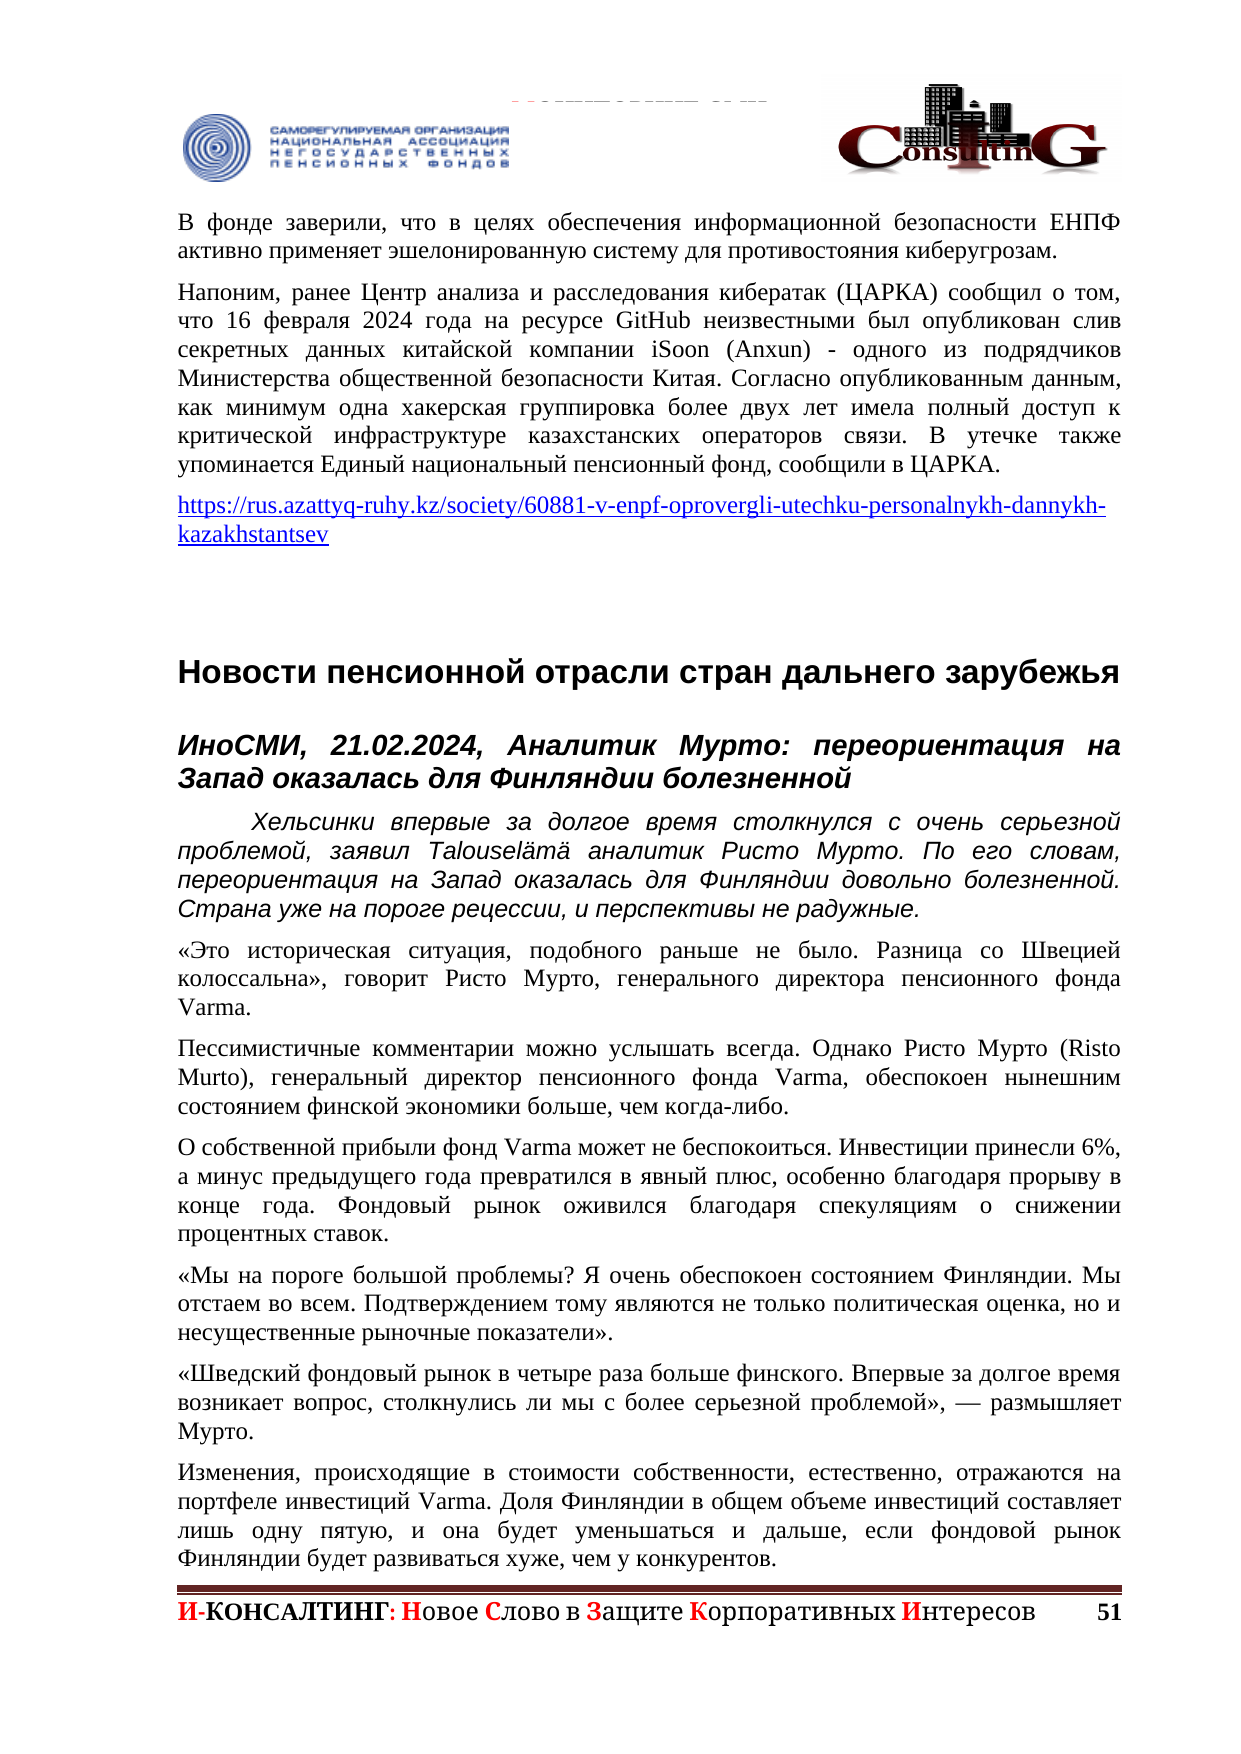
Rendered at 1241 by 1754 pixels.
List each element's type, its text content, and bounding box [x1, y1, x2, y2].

text «Шведский фондовый рынок в четыре раза больше финского. Впервые за долгое время возникает вопрос, столкнулись ли мы с более серьезной проблемой», — размышляет Мурто. [177, 1358, 1122, 1445]
text «Мы на пороге большой проблемы? Я очень обеспокоен состоянием Финляндии. Мы отстаем во всем. Подтверждением тому являются не только политическая оценка, но и несущественные рыночные показатели». [177, 1260, 1122, 1346]
picture [183, 114, 509, 182]
text О собственной прибыли фонд Varma может не беспокоиться. Инвестиции принесли 6%, а минус предыдущего года превратился в явный плюс, особенно благодаря прорыву в конце года. Фондовый рынок оживился благодаря спекуляциям о снижении процентных ставок. [177, 1132, 1122, 1247]
text Пессимистичные комментарии можно услышать всегда. Однако Ристо Мурто (Risto Murto), генеральный директор пенсионного фонда Varma, обеспокоен нынешним состоянием финской экономики больше, чем когда-либо. [177, 1033, 1122, 1120]
subtitle Новости пенсионной отрасли стран дальнего зарубежья [177, 652, 1122, 690]
text «Это историческая ситуация, подобного раньше не было. Разница со Швецией колоссальна», говорит Ристо Мурто, генерального директора пенсионного фонда Varma. [177, 935, 1122, 1021]
picture [821, 73, 1122, 182]
text Изменения, происходящие в стоимости собственности, естественно, отражаются на портфеле инвестиций Varma. Доля Финляндии в общем объеме инвестиций составляет лишь одну пятую, и она будет уменьшаться и дальше, если фондовой рынок Финляндии будет развиваться хуже, чем у конкурентов. [177, 1457, 1122, 1572]
subtitle Хельсинки впервые за долгое время столкнулся с очень серьезной проблемой, заявил Talouselämä аналитик Ристо Мурто. По его словам, переориентация на Запад оказалась для Финляндии довольно болезненной. Страна уже на пороге рецессии, и перспективы не радужные. [177, 807, 1122, 922]
subtitle ИноСМИ, 21.02.2024, Аналитик Мурто: переориентация на Запад оказалась для Финляндии болезненной [177, 728, 1122, 795]
text https://rus.azattyq-ruhy.kz/society/60881-v-enpf-oprovergli-utechku-personalnykh-dannykh-kazakhstantsev [177, 491, 1122, 548]
text В фонде заверили, что в целях обеспечения информационной безопасности ЕНПФ активно применяет эшелонированную систему для противостояния киберугрозам. [177, 207, 1122, 264]
text Напоним, ранее Центр анализа и расследования кибератак (ЦАРКА) сообщил о том, что 16 февраля 2024 года на ресурсе GitHub неизвестными был опубликован слив секретных данных китайской компании iSoon (Anxun) - одного из подрядчиков Министерства общественной безопасности Китая. Согласно опубликованным данным, как минимум одна хакерская группировка более двух лет имела полный доступ к критической инфраструктуре казахстанских операторов связи. В утечке также упоминается Единый национальный пенсионный фонд, сообщили в ЦАРКА. [177, 277, 1122, 478]
